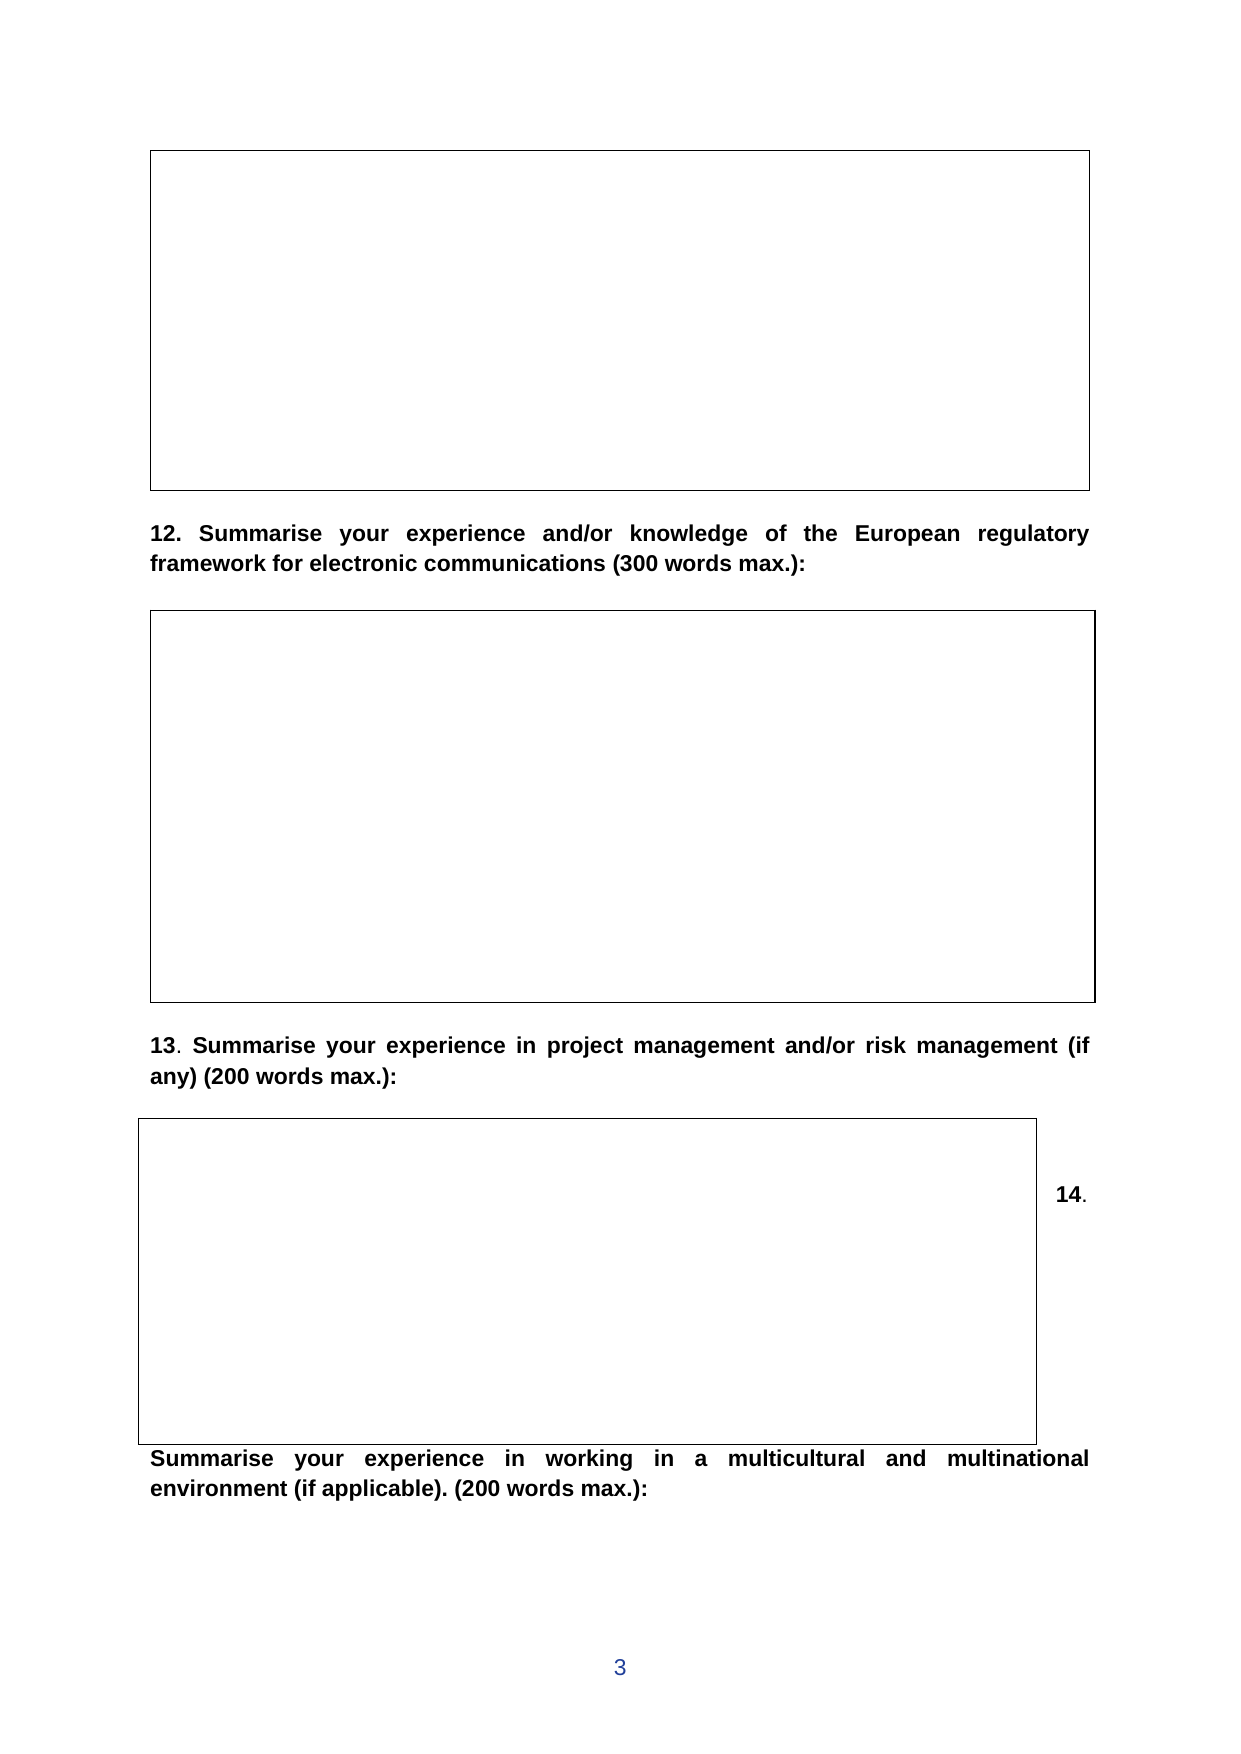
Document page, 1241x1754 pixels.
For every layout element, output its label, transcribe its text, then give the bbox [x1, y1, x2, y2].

table_header [139, 1119, 1036, 1443]
text 12. Summarise your experience and/or knowledge of the European regulatory framework for electronic communications (300 words max.): [150, 520, 1090, 577]
text 14. Summarise your experience in working in a multicultural and multinational environment (if applicable). (200 words max.): [150, 1181, 1090, 1501]
text 13. Summarise your experience in project management and/or risk management (if any) (200 words max.): [150, 1032, 1090, 1089]
table_header [151, 611, 1094, 1002]
table_header [151, 151, 1089, 490]
